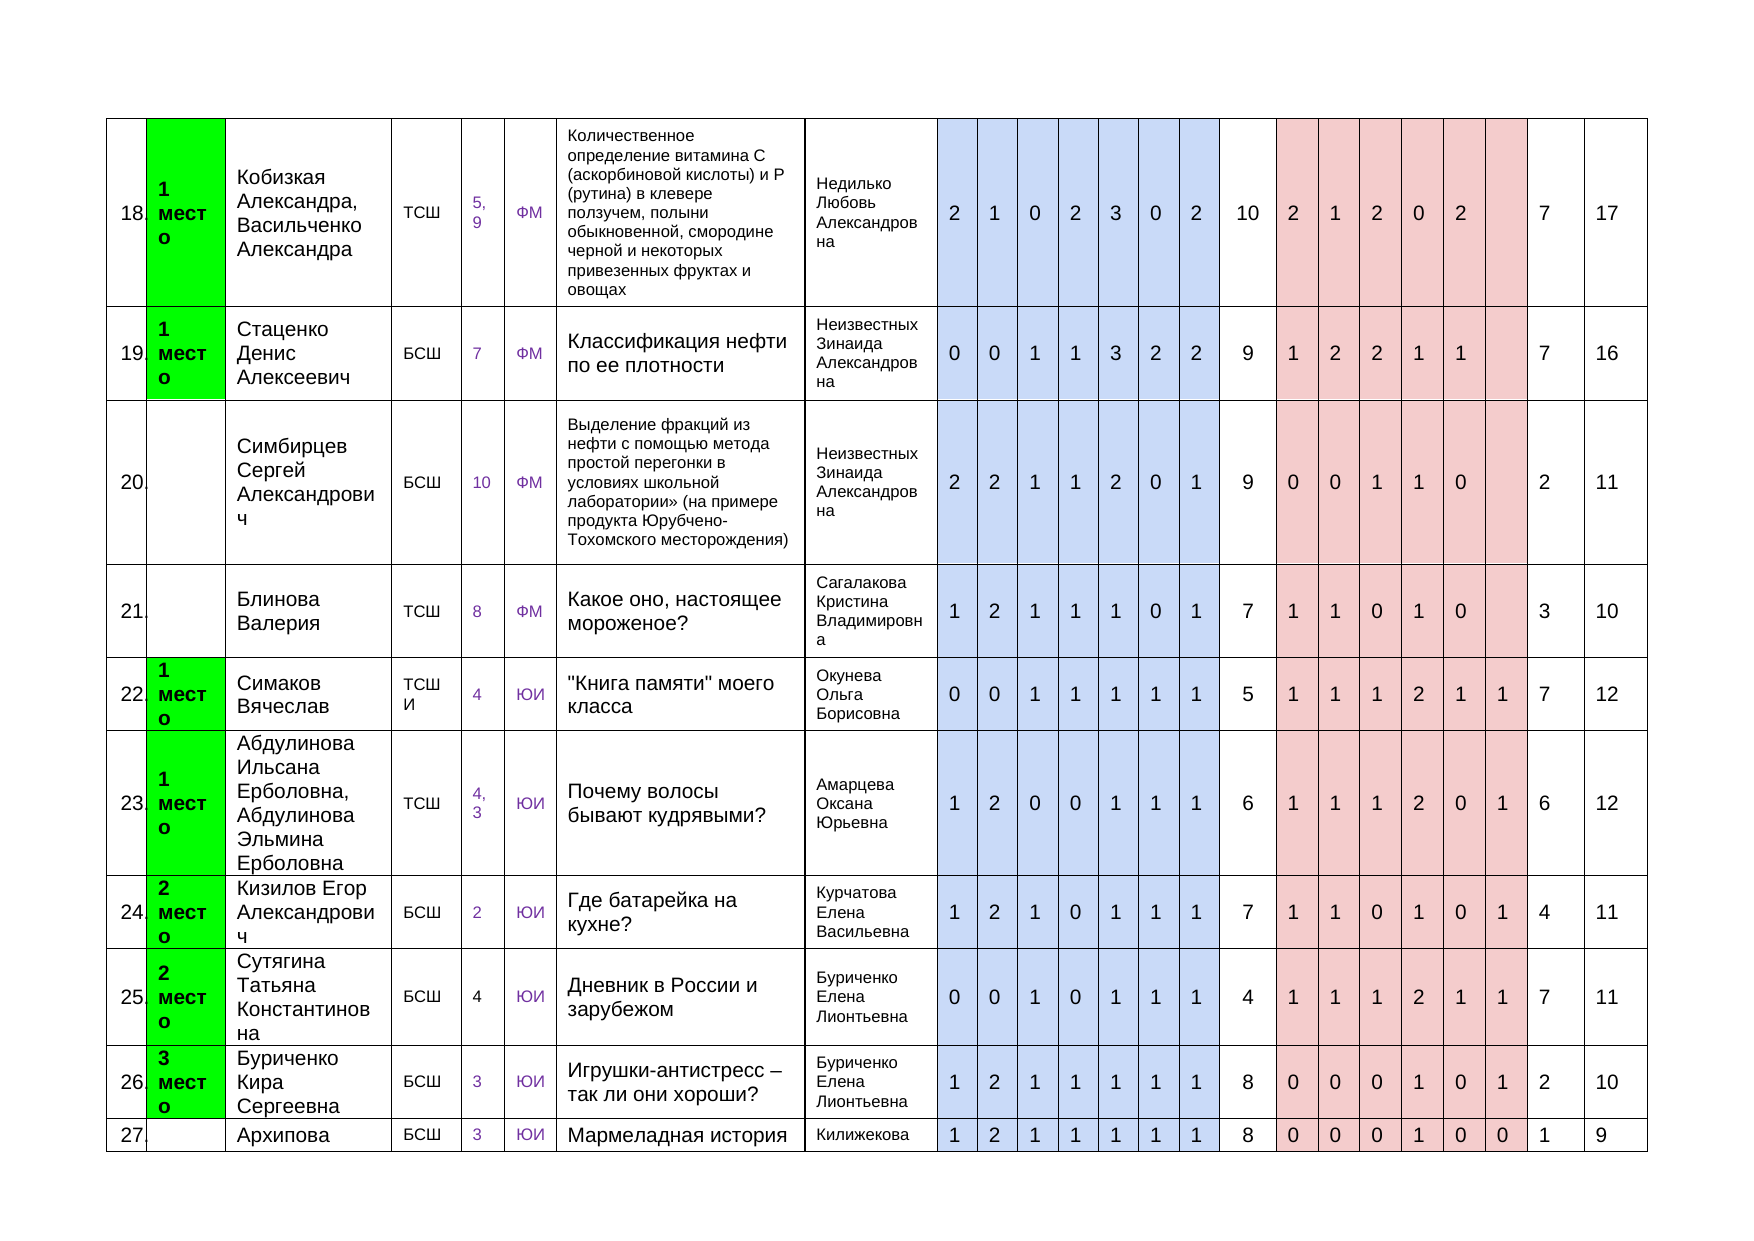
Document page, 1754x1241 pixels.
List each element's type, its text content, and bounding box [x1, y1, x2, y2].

table_cell 2 [978, 1119, 1017, 1151]
table_cell 7 [1220, 876, 1276, 948]
table_cell 1 место [147, 658, 225, 730]
table_cell ТСШИ [392, 658, 461, 730]
table_cell [147, 565, 225, 657]
table_cell 10 [462, 401, 504, 563]
table_cell 1 [1059, 1119, 1098, 1151]
table_cell 1 [1059, 658, 1098, 730]
table_cell 1 [1486, 876, 1527, 948]
table_cell 17 [1585, 119, 1647, 306]
table_cell 1 [1018, 307, 1058, 399]
table_cell 2 место [147, 949, 225, 1045]
table_cell 1 [1180, 1046, 1219, 1118]
table_cell ФМ [505, 119, 556, 306]
table_cell ТСШ [392, 565, 461, 657]
table_cell 1 [1319, 565, 1359, 657]
table_cell 9 [1220, 401, 1276, 563]
table_cell Мармеладная история [557, 1119, 804, 1151]
table_cell 2 [1139, 307, 1179, 399]
table_cell 0 [1360, 876, 1401, 948]
table_cell 7 [462, 307, 504, 399]
table_cell 0 [1444, 731, 1485, 875]
table_cell 8 [462, 565, 504, 657]
table_cell БСШ [392, 1046, 461, 1118]
table_cell 2 [1402, 731, 1443, 875]
table_cell 1 [1018, 1119, 1058, 1151]
table_cell Абдулинова Ильсана Ерболовна, Абдулинова Эльмина Ерболовна [226, 731, 391, 875]
table_cell Сагалакова Кристина Владимировна [806, 565, 937, 657]
table_cell [107, 658, 146, 730]
table_cell Классификация нефти по ее плотности [557, 307, 804, 399]
table_cell 0 [978, 307, 1017, 399]
table_cell 1 [1180, 731, 1219, 875]
table_cell [147, 1119, 225, 1151]
table_cell ЮИ [505, 658, 556, 730]
table_cell 2 [1402, 949, 1443, 1045]
table_cell 7 [1528, 658, 1584, 730]
table_cell [1486, 119, 1527, 306]
table_cell 1 место [147, 119, 225, 306]
table_cell 12 [1585, 731, 1647, 875]
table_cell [806, 1119, 937, 1151]
table_cell 11 [1585, 401, 1647, 563]
table_cell 2 [938, 119, 977, 306]
table_cell 1 [1180, 1119, 1219, 1151]
table_cell 4 [1220, 949, 1276, 1045]
table_cell 9 [1220, 307, 1276, 399]
table_cell 2 [978, 1046, 1017, 1118]
table_cell БСШ [392, 949, 461, 1045]
table_cell 0 [978, 949, 1017, 1045]
table_cell [1486, 401, 1527, 563]
table_cell 1 [1402, 876, 1443, 948]
table_cell 1 [1018, 658, 1058, 730]
table_cell 0 [1277, 1046, 1318, 1118]
table_cell 1 [1444, 658, 1485, 730]
table_cell 1 [1099, 1119, 1138, 1151]
table_cell Блинова Валерия [226, 565, 391, 657]
table_cell 0 [1018, 119, 1058, 306]
table_cell 12 [1585, 658, 1647, 730]
table_cell [1486, 565, 1527, 657]
table_cell 1 [1402, 401, 1443, 563]
table_cell 0 [1486, 1119, 1527, 1151]
table_cell 0 [1139, 401, 1179, 563]
table_cell Почему волосы бывают кудрявыми? [557, 731, 804, 875]
table_cell 3 [462, 1046, 504, 1118]
table_cell 7 [1528, 119, 1584, 306]
table_cell 16 [1585, 307, 1647, 399]
table_cell [107, 731, 146, 875]
table_cell 1 [1277, 307, 1318, 399]
table_cell 2 [1180, 307, 1219, 399]
table_cell 0 [1360, 1046, 1401, 1118]
table_cell 3 [1099, 307, 1138, 399]
table_cell 0 [1444, 1046, 1485, 1118]
table_cell БСШ [392, 876, 461, 948]
table_cell 0 [1319, 401, 1359, 563]
table_cell [107, 949, 146, 1045]
table_cell 1 [1360, 949, 1401, 1045]
table_cell Какое оно, настоящее мороженое? [557, 565, 804, 657]
table_cell 1 [1277, 658, 1318, 730]
table_cell 7 [1220, 565, 1276, 657]
table_cell Выделение фракций из нефти с помощью метода простой перегонки в условиях школьной лаборатории» (на примере продукта Юрубчено-Тохомского месторождения) [557, 401, 804, 563]
table_cell 1 [1180, 949, 1219, 1045]
table_cell Неизвестных Зинаида Александровна [806, 401, 937, 563]
table_cell 2 [1059, 119, 1098, 306]
table_cell 11 [1585, 949, 1647, 1045]
table_cell Симаков Вячеслав [226, 658, 391, 730]
table_cell 1 [1486, 658, 1527, 730]
table_cell 0 [1319, 1119, 1359, 1151]
table_cell 7 [1528, 949, 1584, 1045]
table_cell 1 [1180, 876, 1219, 948]
table_cell 1 [1059, 307, 1098, 399]
table_cell 1 [1444, 307, 1485, 399]
table_cell 2 [1402, 658, 1443, 730]
table_cell 1 [1402, 1046, 1443, 1118]
table_cell 8 [1220, 1119, 1276, 1151]
table_cell 1 [1139, 1119, 1179, 1151]
table_cell ЮИ [505, 1046, 556, 1118]
table_cell 1 [938, 1046, 977, 1118]
table_cell 2 [938, 401, 977, 563]
table_cell Неизвестных Зинаида Александровна [806, 307, 937, 399]
table_cell 1 [1099, 876, 1138, 948]
table_cell 1 [1528, 1119, 1584, 1151]
table_cell 0 [1277, 1119, 1318, 1151]
table_cell ФМ [505, 401, 556, 563]
table_cell 2 [1360, 307, 1401, 399]
table_cell 2 [978, 565, 1017, 657]
table_cell 0 [1059, 876, 1098, 948]
table_cell 1 [1180, 401, 1219, 563]
table_cell 2 [1180, 119, 1219, 306]
table_cell 1 [1099, 658, 1138, 730]
table_cell [107, 401, 146, 563]
table_cell 1 [1139, 731, 1179, 875]
table_cell 0 [1444, 565, 1485, 657]
table_cell 3 место [147, 1046, 225, 1118]
table_cell 1 [1277, 876, 1318, 948]
table_cell ФМ [505, 565, 556, 657]
table_cell 7 [1528, 307, 1584, 399]
table_cell 0 [1444, 876, 1485, 948]
table_cell Буриченко Елена Лионтьевна [806, 949, 937, 1045]
table_cell 1 [1277, 949, 1318, 1045]
table_cell 4,3 [462, 731, 504, 875]
table_cell Курчатова Елена Васильевна [806, 876, 937, 948]
table_cell 1 [1402, 565, 1443, 657]
table_cell 1 [978, 119, 1017, 306]
table_cell 1 [938, 1119, 977, 1151]
table_cell 1 [938, 876, 977, 948]
table_cell БСШ [392, 401, 461, 563]
table_cell 2 [1528, 1046, 1584, 1118]
table_cell Недилько Любовь Александровна [806, 119, 937, 306]
table_cell 0 [978, 658, 1017, 730]
table_cell 2 [462, 876, 504, 948]
table_cell 2 [978, 731, 1017, 875]
table_cell 0 [1360, 565, 1401, 657]
table_cell 3 [1099, 119, 1138, 306]
table_cell 0 [1059, 731, 1098, 875]
table_cell 2 [1528, 401, 1584, 563]
table_cell [107, 307, 146, 399]
table_cell 1 [1360, 731, 1401, 875]
table_cell 1 [1059, 401, 1098, 563]
table_cell 6 [1528, 731, 1584, 875]
table_cell Где батарейка на кухне? [557, 876, 804, 948]
table_cell 1 [1180, 565, 1219, 657]
table_cell 1 [1059, 565, 1098, 657]
table_cell Кобизкая Александра, Васильченко Александра [226, 119, 391, 306]
table_cell 1 [1018, 565, 1058, 657]
table_cell Окунева Ольга Борисовна [806, 658, 937, 730]
table_cell 9 [1585, 1119, 1647, 1151]
table_cell ФМ [505, 307, 556, 399]
table_cell 1 [1099, 949, 1138, 1045]
table_cell 1 [1099, 731, 1138, 875]
table_cell Стаценко Денис Алексеевич [226, 307, 391, 399]
table_cell Буриченко Кира Сергеевна [226, 1046, 391, 1118]
table_cell Симбирцев Сергей Александрович [226, 401, 391, 563]
table_cell 11 [1585, 876, 1647, 948]
table_cell 1 [1486, 1046, 1527, 1118]
table_cell Сутягина Татьяна Константиновна [226, 949, 391, 1045]
table_cell 1 [1277, 565, 1318, 657]
table_cell 4 [1528, 876, 1584, 948]
table_cell 5 [1220, 658, 1276, 730]
table_cell 4 [462, 658, 504, 730]
table_cell 0 [1402, 119, 1443, 306]
table_cell 2 [1444, 119, 1485, 306]
table_cell ЮИ [505, 876, 556, 948]
table_cell 1 [1319, 119, 1359, 306]
table_cell ТСШ [392, 119, 461, 306]
table_cell Кизилов Егор Александрович [226, 876, 391, 948]
table_cell "Книга памяти" моего класса [557, 658, 804, 730]
table_cell 1 [1444, 949, 1485, 1045]
table_cell ЮИ [505, 949, 556, 1045]
table_cell 10 [1220, 119, 1276, 306]
table_cell 2 [1360, 119, 1401, 306]
table_cell [1486, 307, 1527, 399]
table_cell [107, 1046, 146, 1118]
table_cell 1 [1059, 1046, 1098, 1118]
table_cell 1 [1319, 658, 1359, 730]
table_cell 0 [1139, 119, 1179, 306]
table_cell 1 [1139, 1046, 1179, 1118]
table_cell 1 [1139, 876, 1179, 948]
table_cell 0 [1319, 1046, 1359, 1118]
table_cell 0 [1139, 565, 1179, 657]
table_cell 1 [1360, 401, 1401, 563]
table_cell [107, 565, 146, 657]
table_cell 1 место [147, 731, 225, 875]
table_cell 1 [1018, 1046, 1058, 1118]
table_cell ЮИ [505, 1119, 556, 1151]
table_cell 0 [938, 949, 977, 1045]
table_cell 1 [1018, 876, 1058, 948]
table_cell 2 [1319, 307, 1359, 399]
table_cell 2 [978, 876, 1017, 948]
table_cell 0 [1018, 731, 1058, 875]
table_cell [107, 119, 146, 306]
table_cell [226, 1119, 391, 1151]
table_cell 1 [1319, 876, 1359, 948]
table_cell 2 место [147, 876, 225, 948]
table_cell 1 [1360, 658, 1401, 730]
table_cell 3 [1528, 565, 1584, 657]
table_cell 1 [1180, 658, 1219, 730]
table_cell 1 [1277, 731, 1318, 875]
table_cell 3 [462, 1119, 504, 1151]
table_cell 1 [1486, 731, 1527, 875]
table_cell 1 [1402, 307, 1443, 399]
table_cell 0 [1444, 1119, 1485, 1151]
table_cell [107, 1119, 146, 1151]
table_cell 1 [1018, 949, 1058, 1045]
table_cell 1 [938, 565, 977, 657]
table_cell БСШ [392, 1119, 461, 1151]
table_cell 0 [1277, 401, 1318, 563]
table_cell 1 [1099, 1046, 1138, 1118]
table_cell 1 [1099, 565, 1138, 657]
table_cell 2 [1099, 401, 1138, 563]
table_cell Буриченко Елена Лионтьевна [806, 1046, 937, 1118]
table_cell Игрушки-антистресс – так ли они хороши? [557, 1046, 804, 1118]
table_cell 10 [1585, 565, 1647, 657]
table_cell 1 [1486, 949, 1527, 1045]
table_cell 1 [1018, 401, 1058, 563]
table_cell Количественное определение витамина С (аскорбиновой кислоты) и Р (рутина) в клевере ползучем, полыни обыкновенной, смородине черной и некоторых привезенных фруктах и овощах [557, 119, 804, 306]
table_cell ЮИ [505, 731, 556, 875]
table_cell 1 [1319, 949, 1359, 1045]
table_cell [147, 401, 225, 563]
table_cell 8 [1220, 1046, 1276, 1118]
table_cell 1 [938, 731, 977, 875]
table_cell 1 место [147, 307, 225, 399]
table_cell 0 [938, 307, 977, 399]
table_cell 10 [1585, 1046, 1647, 1118]
table_cell [107, 876, 146, 948]
table_cell 1 [1319, 731, 1359, 875]
table_cell 4 [462, 949, 504, 1045]
table_cell 0 [1059, 949, 1098, 1045]
table_cell 1 [1139, 949, 1179, 1045]
table_cell БСШ [392, 307, 461, 399]
table_cell ТСШ [392, 731, 461, 875]
table_cell 2 [1277, 119, 1318, 306]
table_cell 0 [1444, 401, 1485, 563]
table_cell 6 [1220, 731, 1276, 875]
table_cell 1 [1139, 658, 1179, 730]
table_cell Амарцева Оксана Юрьевна [806, 731, 937, 875]
table_cell 0 [938, 658, 977, 730]
table_cell 0 [1360, 1119, 1401, 1151]
table_cell Дневник в России и зарубежом [557, 949, 804, 1045]
table_cell 5,9 [462, 119, 504, 306]
table_cell 1 [1402, 1119, 1443, 1151]
table_cell 2 [978, 401, 1017, 563]
